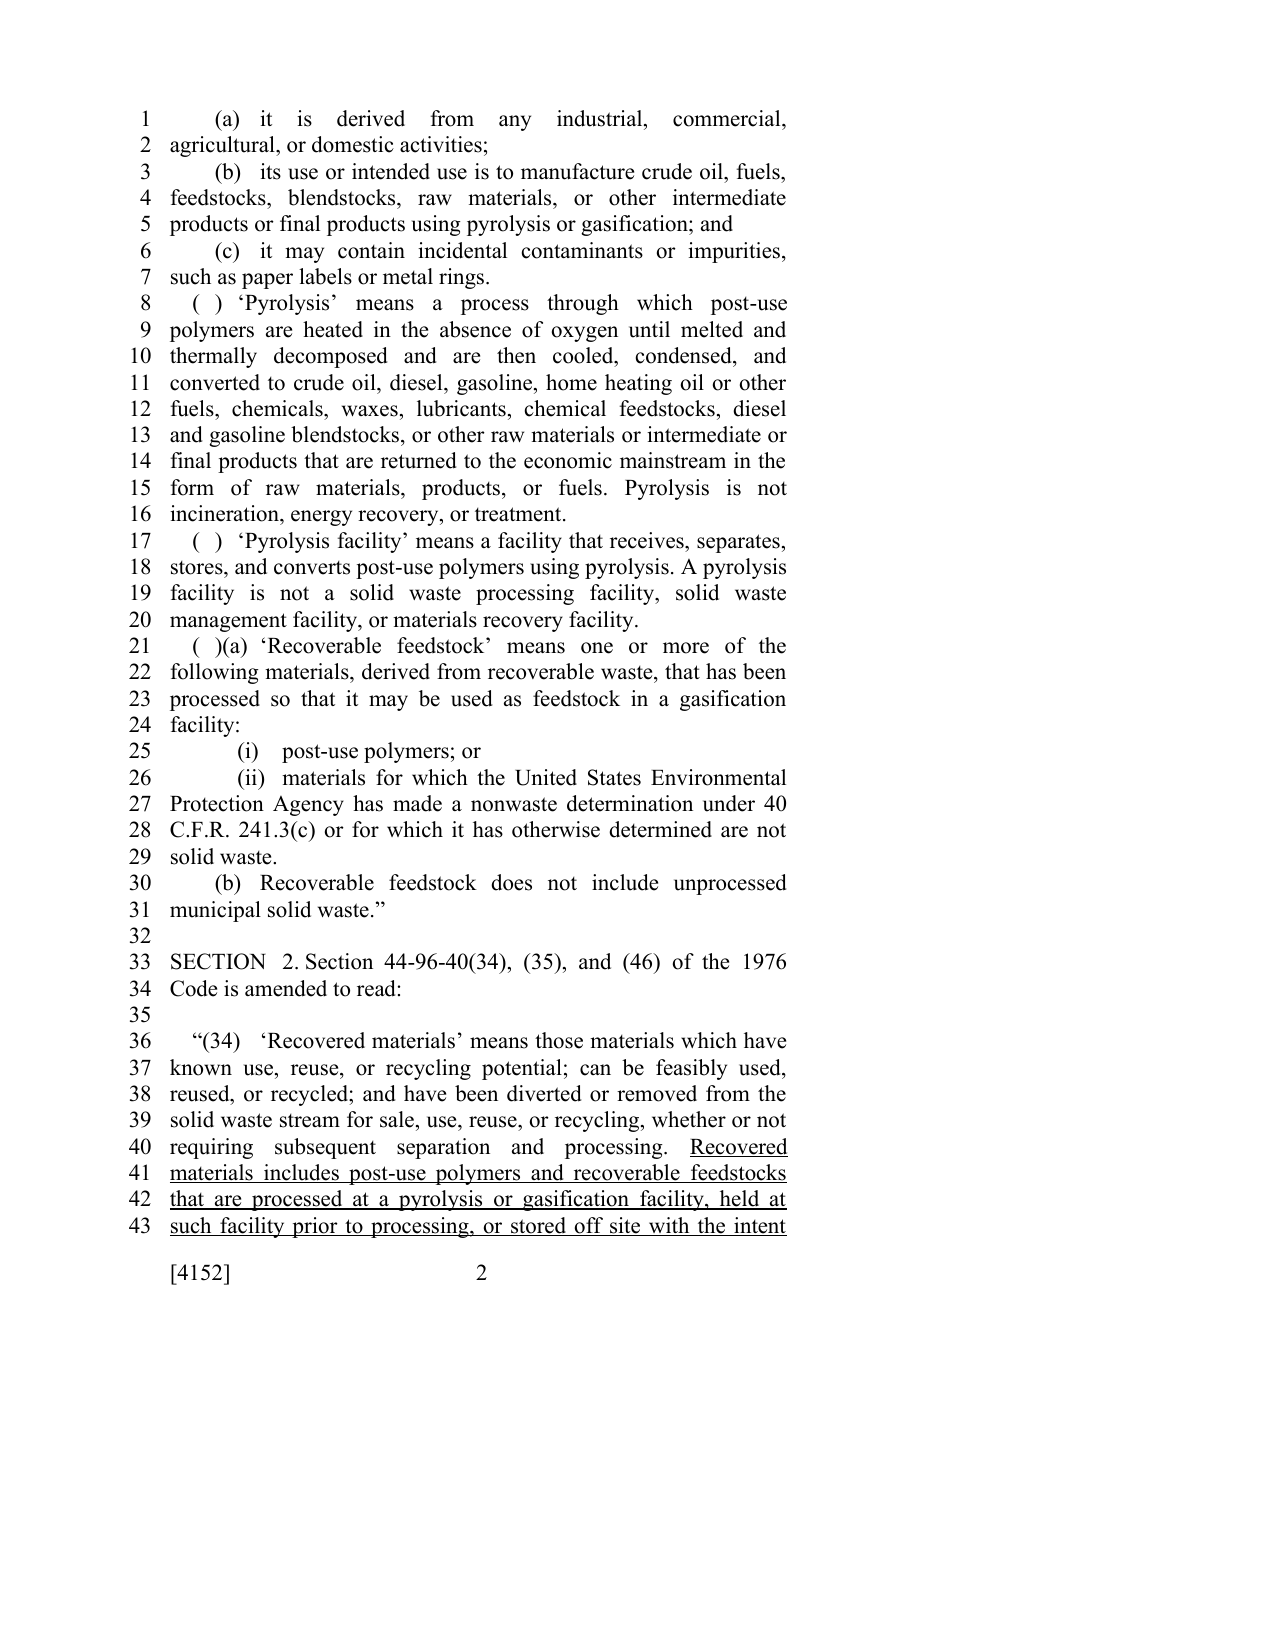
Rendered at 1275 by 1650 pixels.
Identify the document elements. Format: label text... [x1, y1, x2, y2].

text (ii) materials for which the United States Environmental Protection Agency has made a nonwaste determination under 40 C.F.R. 241.3(c) or for which it has otherwise determined are not solid waste. [169, 764, 787, 869]
text ( ) ‘Pyrolysis’ means a process through which post-use polymers are heated in the absence of oxygen until melted and thermally decomposed and are then cooled, condensed, and converted to crude oil, diesel, gasoline, home heating oil or other fuels, chemicals, waxes, lubricants, chemical feedstocks, diesel and gasoline blendstocks, or other raw materials or intermediate or final products that are returned to the economic mainstream in the form of raw materials, products, or fuels. Pyrolysis is not incineration, energy recovery, or treatment. [169, 289, 787, 527]
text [169, 1027, 787, 1182]
text (b) its use or intended use is to manufacture crude oil, fuels, feedstocks, blendstocks, raw materials, or other intermediate products or final products using pyrolysis or gasification; and [169, 158, 787, 237]
text (a) it is derived from any industrial, commercial, agricultural, or domestic activities; [169, 105, 787, 158]
text (b) Recoverable feedstock does not include unprocessed municipal solid waste.” [169, 869, 787, 922]
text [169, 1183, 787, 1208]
text SECTION 2. Section 44-96-40(34), (35), and (46) of the 1976 Code is amended to read: [169, 948, 787, 1001]
text ( )(a) ‘Recoverable feedstock’ means one or more of the following materials, derived from recoverable waste, that has been processed so that it may be used as feedstock in a gasification facility: [169, 632, 787, 737]
text (i) post-use polymers; or [169, 737, 787, 764]
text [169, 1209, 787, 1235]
text (c) it may contain incidental contaminants or impurities, such as paper labels or metal rings. [169, 237, 787, 289]
text ( ) ‘Pyrolysis facility’ means a facility that receives, separates, stores, and converts post-use polymers using pyrolysis. A pyrolysis facility is not a solid waste processing facility, solid waste management facility, or materials recovery facility. [169, 527, 787, 632]
